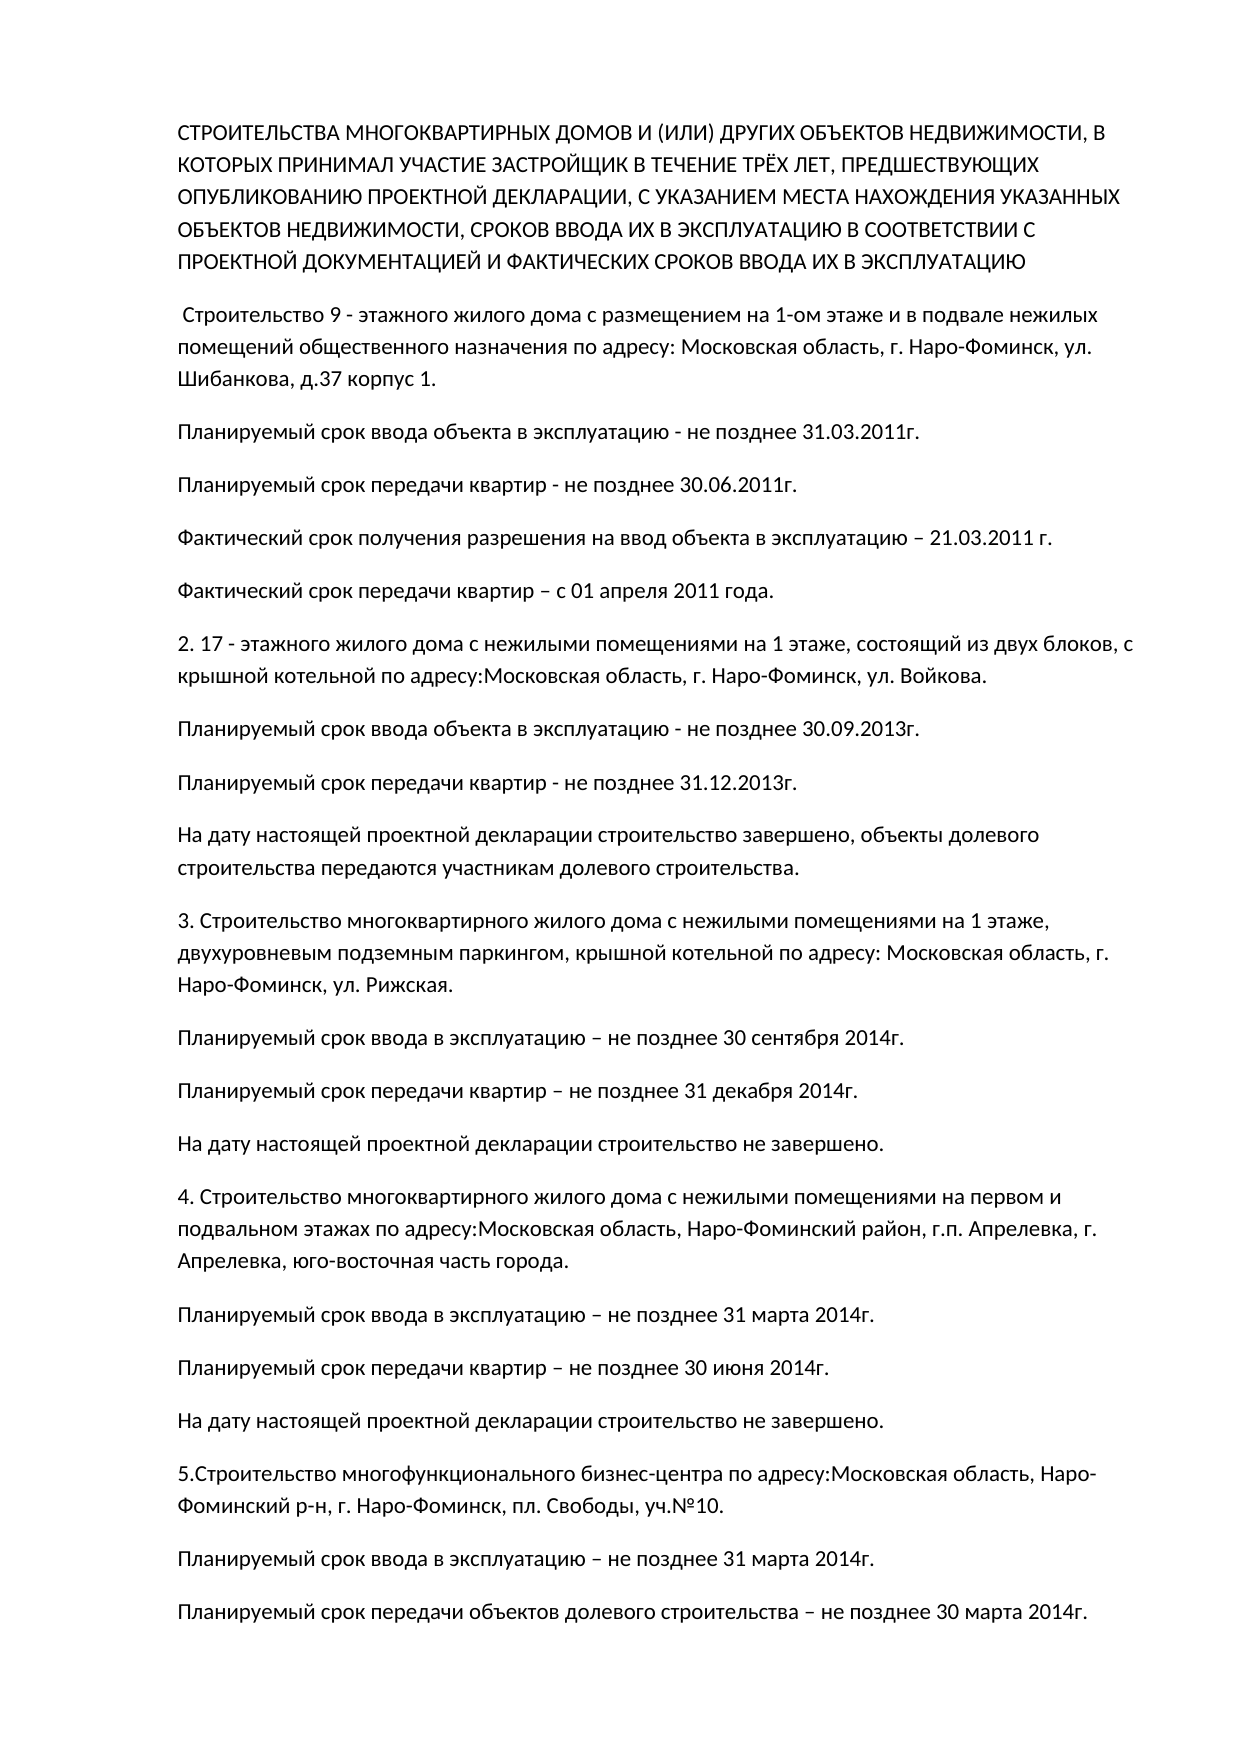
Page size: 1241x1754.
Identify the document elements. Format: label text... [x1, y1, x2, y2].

text На дату настоящей проектной декларации строительство завершено, объекты долевого строительства передаются участникам долевого строительства. [177, 821, 1152, 881]
text Планируемый срок ввода в эксплуатацию – не позднее 31 марта 2014г. [177, 1300, 1152, 1328]
text Планируемый срок ввода объекта в эксплуатацию - не позднее 31.03.2011г. [177, 417, 1152, 445]
text Планируемый срок ввода в эксплуатацию – не позднее 30 сентября 2014г. [177, 1023, 1152, 1051]
text Планируемый срок передачи квартир – не позднее 30 июня 2014г. [177, 1353, 1152, 1381]
text Фактический срок получения разрешения на ввод объекта в эксплуатацию – 21.03.2011 г. [177, 523, 1152, 551]
text На дату настоящей проектной декларации строительство не завершено. [177, 1406, 1152, 1434]
text Фактический срок передачи квартир – с 01 апреля 2011 года. [177, 576, 1152, 604]
text 3. Строительство многоквартирного жилого дома с нежилыми помещениями на 1 этаже, двухуровневым подземным паркингом, крышной котельной по адресу: Московская область, г. Наро-Фоминск, ул. Рижская. [177, 906, 1152, 998]
text 4. Строительство многоквартирного жилого дома с нежилыми помещениями на первом и подвальном этажах по адресу:Московская область, Наро-Фоминский район, г.п. Апрелевка, г. Апрелевка, юго-восточная часть города. [177, 1182, 1152, 1275]
text 5.Строительство многофункционального бизнес-центра по адресу:Московская область, Наро-Фоминский р-н, г. Наро-Фоминск, пл. Свободы, уч.№10. [177, 1459, 1152, 1519]
text На дату настоящей проектной декларации строительство не завершено. [177, 1129, 1152, 1157]
text Планируемый срок передачи квартир - не позднее 30.06.2011г. [177, 470, 1152, 498]
text СТРОИТЕЛЬСТВА МНОГОКВАРТИРНЫХ ДОМОВ И (ИЛИ) ДРУГИХ ОБЪЕКТОВ НЕДВИЖИМОСТИ, В КОТОРЫХ ПРИНИМАЛ УЧАСТИЕ ЗАСТРОЙЩИК В ТЕЧЕНИЕ ТРЁХ ЛЕТ, ПРЕДШЕСТВУЮЩИХ ОПУБЛИКОВАНИЮ ПРОЕКТНОЙ ДЕКЛАРАЦИИ, С УКАЗАНИЕМ МЕСТА НАХОЖДЕНИЯ УКАЗАННЫХ ОБЪЕКТОВ НЕДВИЖИМОСТИ, СРОКОВ ВВОДА ИХ В ЭКСПЛУАТАЦИЮ В СООТВЕТСТВИИ С ПРОЕКТНОЙ ДОКУМЕНТАЦИЕЙ И ФАКТИЧЕСКИХ СРОКОВ ВВОДА ИХ В ЭКСПЛУАТАЦИЮ [177, 118, 1152, 275]
text 2. 17 - этажного жилого дома с нежилыми помещениями на 1 этаже, состоящий из двух блоков, с крышной котельной по адресу:Московская область, г. Наро-Фоминск, ул. Войкова. [177, 629, 1152, 689]
text Планируемый срок передачи квартир - не позднее 31.12.2013г. [177, 768, 1152, 796]
text Планируемый срок ввода объекта в эксплуатацию - не позднее 30.09.2013г. [177, 714, 1152, 743]
text Планируемый срок передачи квартир – не позднее 31 декабря 2014г. [177, 1076, 1152, 1104]
text Строительство 9 - этажного жилого дома с размещением на 1-ом этаже и в подвале нежилых помещений общественного назначения по адресу: Московская область, г. Наро-Фоминск, ул. Шибанкова, д.37 корпус 1. [177, 300, 1152, 392]
text Планируемый срок передачи объектов долевого строительства – не позднее 30 марта 2014г. [177, 1597, 1152, 1625]
text Планируемый срок ввода в эксплуатацию – не позднее 31 марта 2014г. [177, 1544, 1152, 1572]
